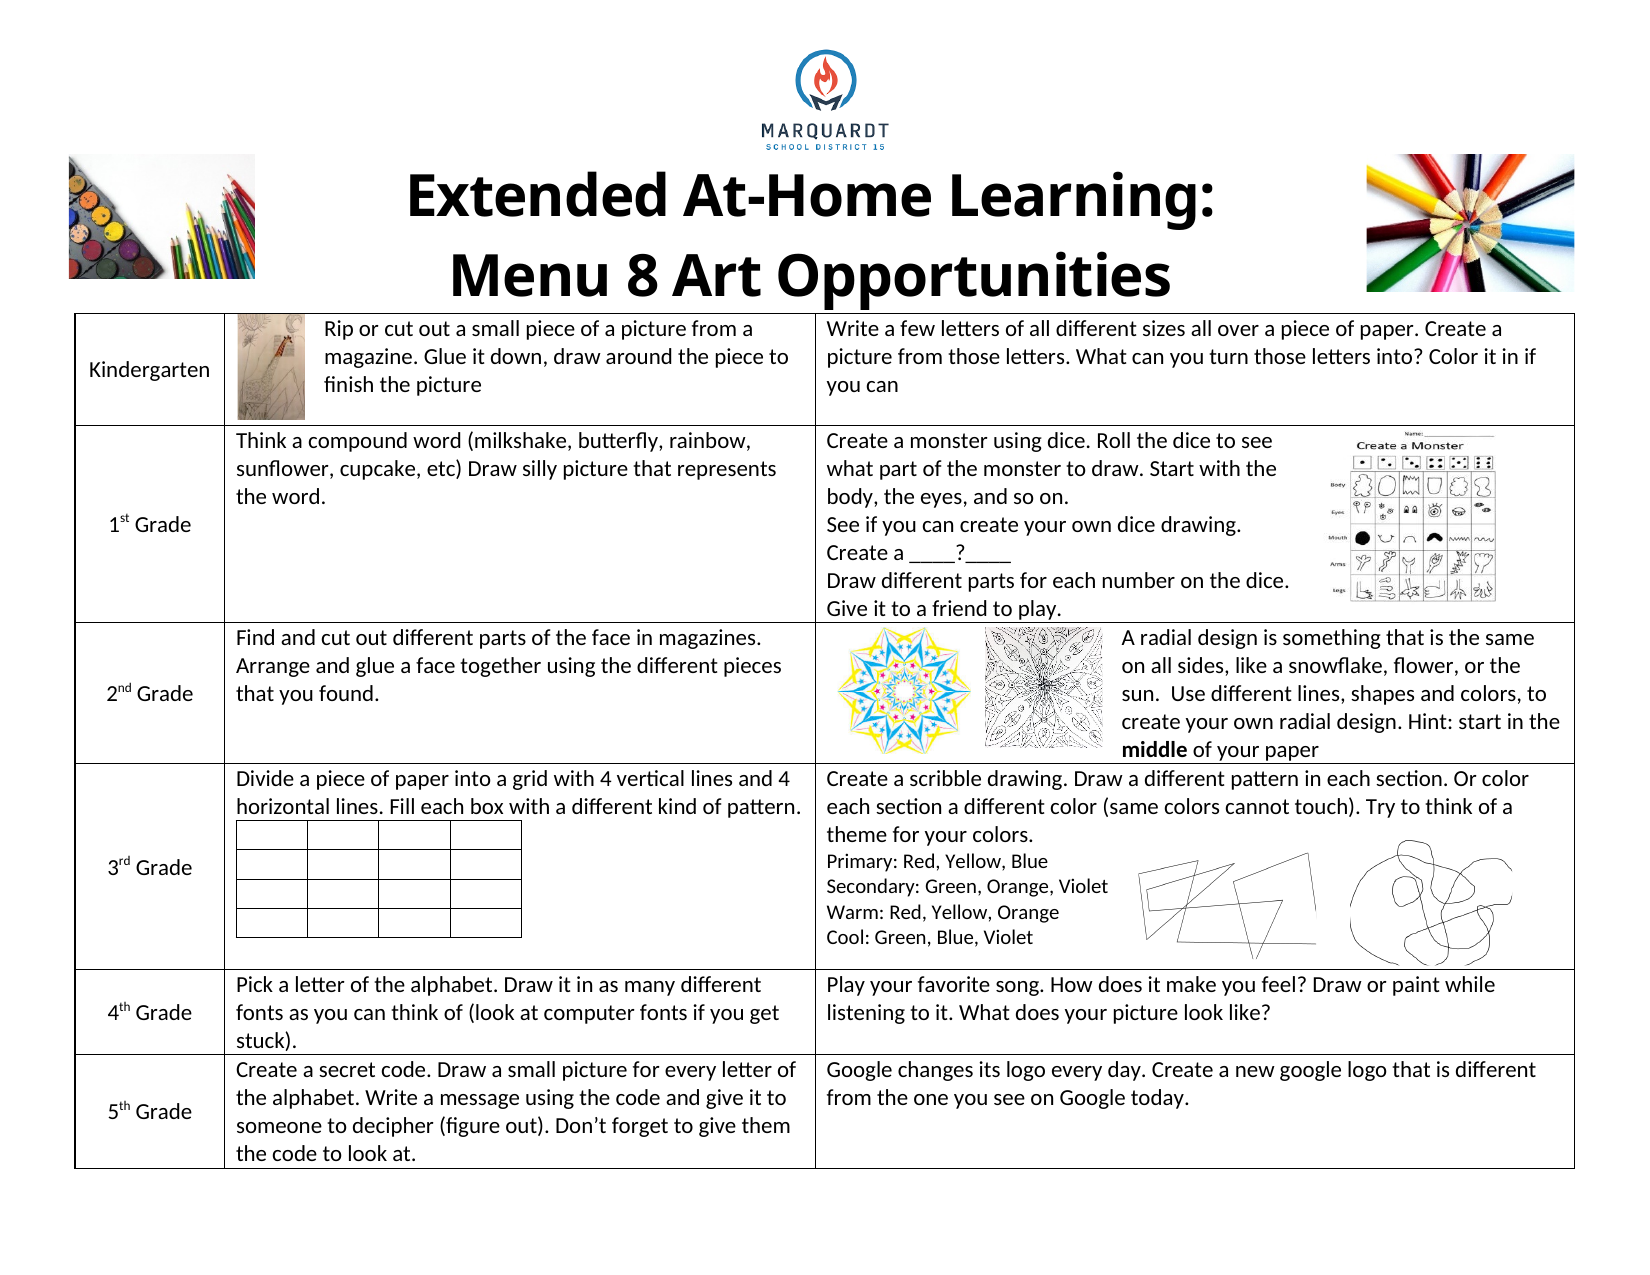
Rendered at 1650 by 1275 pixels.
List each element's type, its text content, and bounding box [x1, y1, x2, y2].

table_header Kindergarten [76, 314, 224, 425]
picture [1366, 154, 1575, 292]
picture [1138, 852, 1317, 959]
table_cell Create a secret code. Draw a small picture for every letter of the alphabet. Write a message using the code and give it to someone to decipher (figure out). Don’t forget to give them the code to look at. [225, 1055, 815, 1167]
table_cell Play your favorite song. How does it make you feel? Draw or paint while listening to it. What does your picture look like? [816, 970, 1574, 1054]
table_cell Create a monster using dice. Roll the dice to see what part of the monster to draw. Start with the body, the eyes, and so on. See if you can create your own dice drawing. Create a ____?____ Draw different parts for each number on the dice. Give it to a friend to play. [816, 426, 1574, 622]
table_header Write a few letters of all different sizes all over a piece of paper. Create a picture from those letters. What can you turn those letters into? Color it in if you can [816, 314, 1574, 425]
picture [816, 627, 1102, 753]
table_cell Divide a piece of paper into a grid with 4 vertical lines and 4 horizontal lines. Fill each box with a different kind of pattern. [225, 764, 815, 969]
title Menu 8 Art Opportunities [75, 234, 1575, 313]
table_cell 3rd Grade [76, 764, 224, 969]
table_cell Create a scribble drawing. Draw a different pattern in each section. Or color each section a different color (same colors cannot touch). Try to think of a theme for your colors. Primary: Red, Yellow, Blue Secondary: Green, Orange, Violet Warm: Red, Yellow, Orange Cool: Green, Blue, Violet [816, 764, 1574, 969]
picture [236, 314, 305, 418]
table_cell 1st Grade [76, 426, 224, 622]
table_cell Find and cut out different parts of the face in magazines. Arrange and glue a face together using the different pieces that you found. [225, 623, 815, 763]
table_cell 2nd Grade [76, 623, 224, 763]
table_cell Google changes its logo every day. Create a new google logo that is different from the one you see on Google today. [816, 1055, 1574, 1167]
title Extended At-Home Learning: [255, 154, 1366, 234]
picture [757, 45, 893, 155]
table_cell Think a compound word (milkshake, butterfly, rainbow, sunflower, cupcake, etc) Draw silly picture that represents the word. [225, 426, 815, 622]
table_cell 4th Grade [76, 970, 224, 1054]
table_cell Pick a letter of the alphabet. Draw it in as many different fonts as you can think of (look at computer fonts if you get stuck). [225, 970, 815, 1054]
table_cell A radial design is something that is the same on all sides, like a snowflake, flower, or the sun. Use different lines, shapes and colors, to create your own radial design. Hint: start in the middle of your paper [816, 623, 1574, 763]
picture [68, 154, 255, 279]
picture [1316, 426, 1507, 607]
table_cell 5th Grade [76, 1055, 224, 1167]
picture [1349, 840, 1512, 966]
table_header Rip or cut out a small piece of a picture from a magazine. Glue it down, draw around the piece to finish the picture [225, 314, 815, 425]
